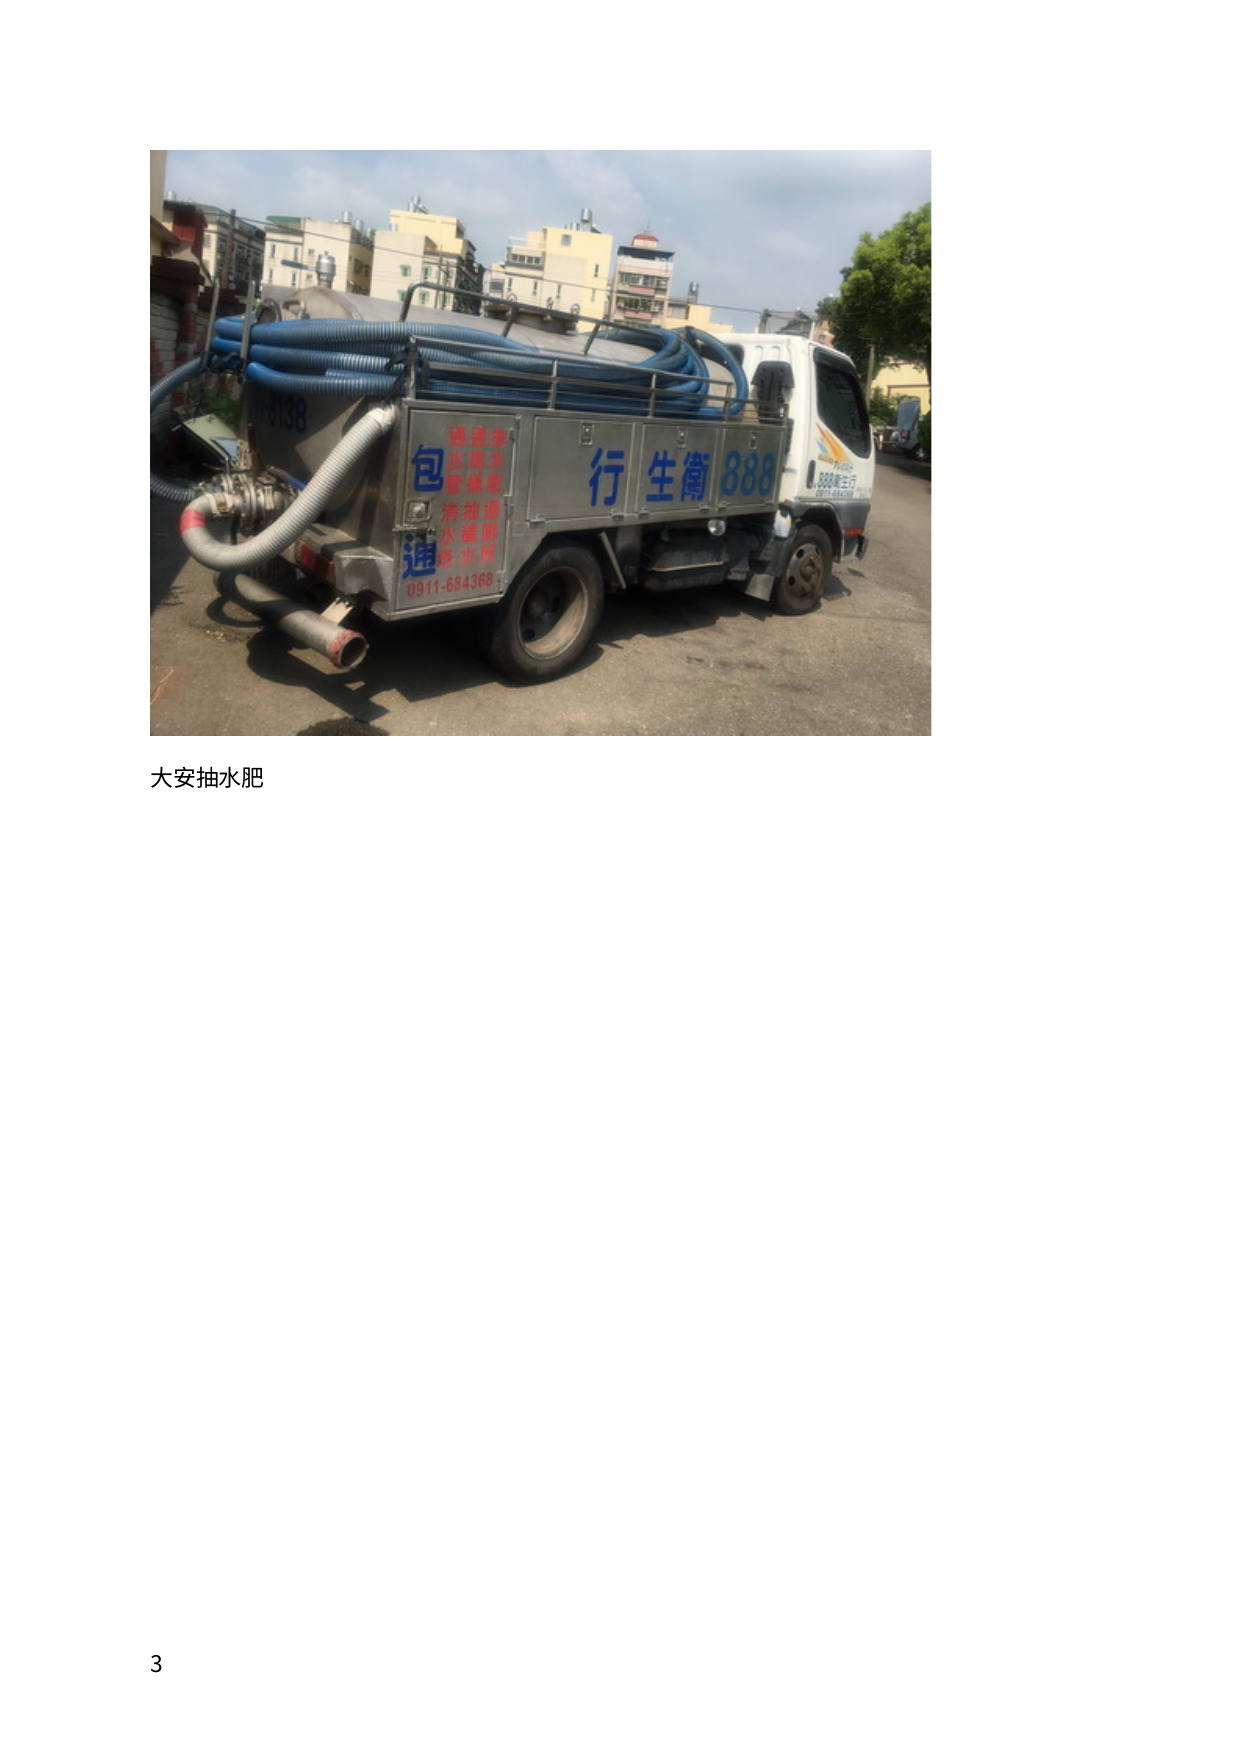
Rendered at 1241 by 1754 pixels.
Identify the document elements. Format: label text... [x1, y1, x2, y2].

text 大安抽水肥 [150, 760, 1090, 793]
picture [150, 150, 932, 736]
